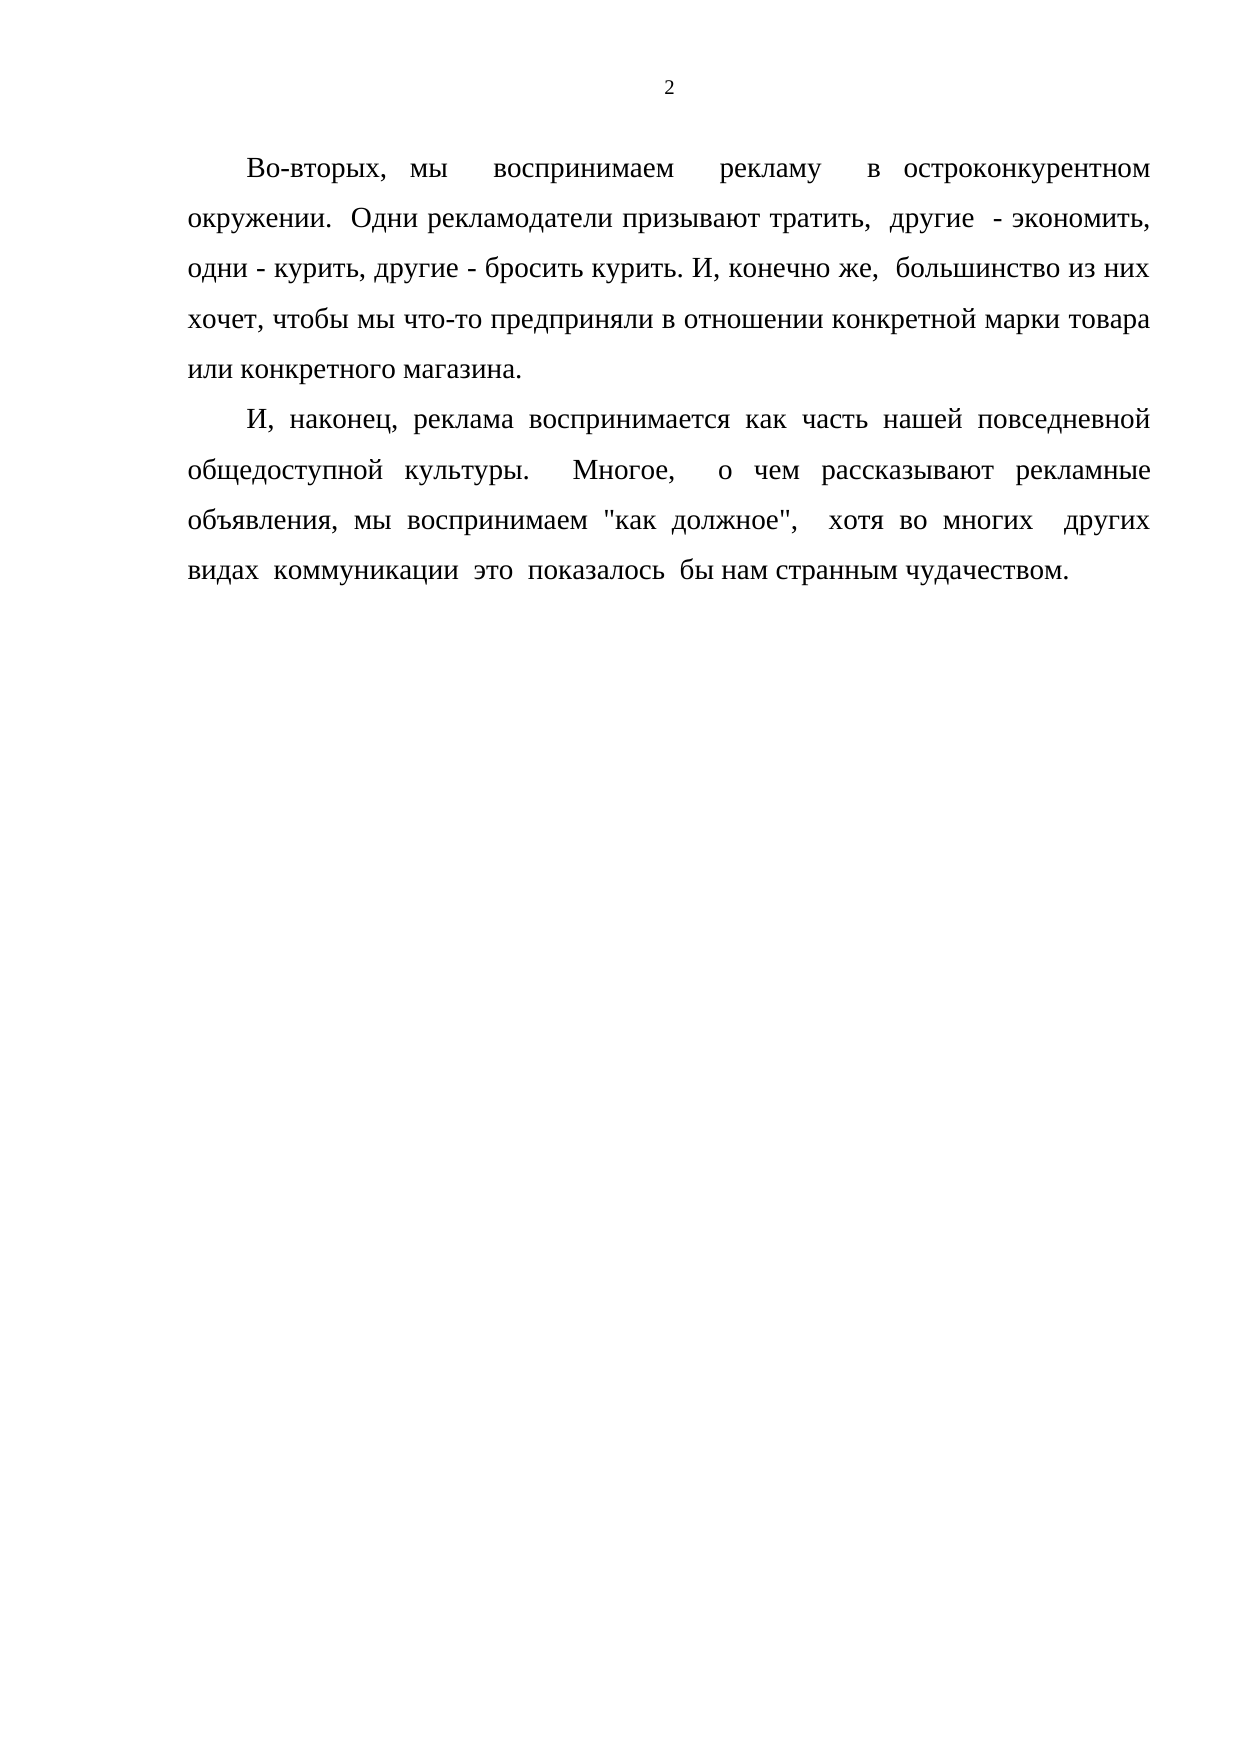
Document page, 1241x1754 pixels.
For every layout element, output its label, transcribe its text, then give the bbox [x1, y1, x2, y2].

text И, наконец, реклама воспринимается как часть нашей повседневной общедоступной культуры. Многое, о чем рассказывают рекламные объявления, мы воспринимаем "как должное", хотя во многих других видах коммуникации это показалось бы нам странным чудачеством. [187, 402, 1152, 586]
text Во-вторых, мы воспринимаем рекламу в остроконкурентном окружении. Одни рекламодатели призывают тратить, другие - экономить, одни - курить, другие - бросить курить. И, конечно же, большинство из них хочет, чтобы мы что-то предприняли в отношении конкретной марки товара или конкретного магазина. [187, 150, 1152, 385]
